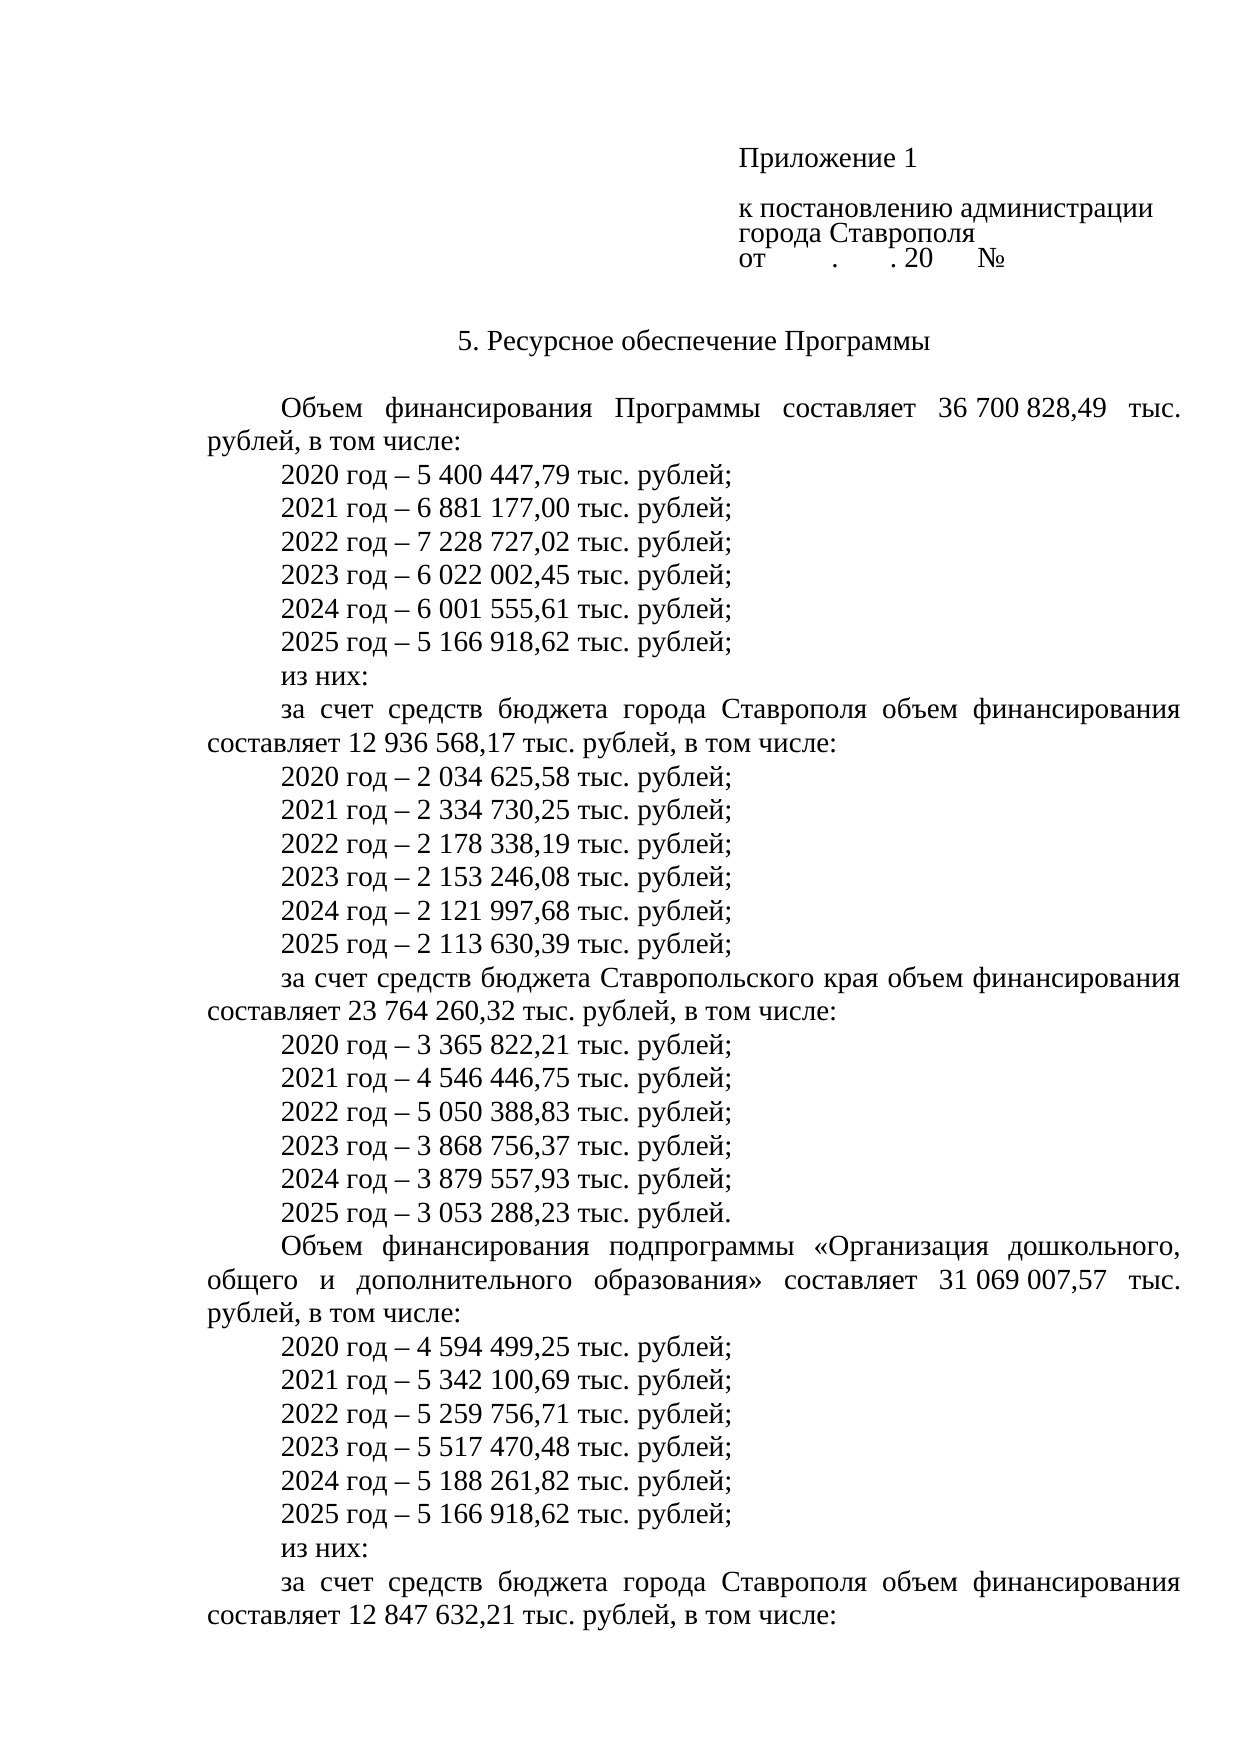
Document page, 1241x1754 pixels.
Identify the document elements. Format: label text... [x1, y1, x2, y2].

text 2024 год – 5 188 261,82 тыс. рублей; [207, 1463, 1181, 1497]
text 2022 год – 2 178 338,19 тыс. рублей; [207, 826, 1181, 859]
text 2024 год – 2 121 997,68 тыс. рублей; [207, 893, 1181, 926]
text Объем финансирования Программы составляет 36 700 828,49 тыс. рублей, в том числе: [207, 390, 1181, 457]
text 2021 год – 5 342 100,69 тыс. рублей; [207, 1362, 1181, 1396]
text 2020 год – 4 594 499,25 тыс. рублей; [207, 1329, 1181, 1362]
text 2024 год – 3 879 557,93 тыс. рублей; [207, 1161, 1181, 1195]
text за счет средств бюджета города Ставрополя объем финансирования составляет 12 847 632,21 тыс. рублей, в том числе: [207, 1564, 1181, 1631]
text города Ставрополя [738, 223, 1181, 248]
text 2020 год – 3 365 822,21 тыс. рублей; [207, 1027, 1181, 1061]
text 2025 год – 5 166 918,62 тыс. рублей; [207, 624, 1181, 658]
text за счет средств бюджета Ставропольского края объем финансирования составляет 23 764 260,32 тыс. рублей, в том числе: [207, 960, 1181, 1027]
text 2023 год – 5 517 470,48 тыс. рублей; [207, 1429, 1181, 1463]
text 2025 год – 2 113 630,39 тыс. рублей; [207, 926, 1181, 960]
text 2021 год – 4 546 446,75 тыс. рублей; [207, 1061, 1181, 1094]
text от . . 20 № [738, 248, 1181, 273]
text 2021 год – 6 881 177,00 тыс. рублей; [207, 490, 1181, 524]
text 2022 год – 5 259 756,71 тыс. рублей; [207, 1396, 1181, 1429]
text к постановлению администрации [738, 198, 1181, 223]
text 2020 год – 5 400 447,79 тыс. рублей; [207, 457, 1181, 490]
text 2021 год – 2 334 730,25 тыс. рублей; [207, 792, 1181, 826]
text 2020 год – 2 034 625,58 тыс. рублей; [207, 759, 1181, 792]
text 2023 год – 6 022 002,45 тыс. рублей; [207, 557, 1181, 591]
text за счет средств бюджета города Ставрополя объем финансирования составляет 12 936 568,17 тыс. рублей, в том числе: [207, 692, 1181, 759]
text из них: [207, 1530, 1181, 1564]
text Объем финансирования подпрограммы «Организация дошкольного, общего и дополнительного образования» составляет 31 069 007,57 тыс. рублей, в том числе: [207, 1228, 1181, 1329]
text 5. Ресурсное обеспечение Программы [207, 323, 1181, 356]
text 2023 год – 3 868 756,37 тыс. рублей; [207, 1128, 1181, 1161]
text Приложение 1 [738, 148, 1181, 173]
text 2022 год – 7 228 727,02 тыс. рублей; [207, 524, 1181, 557]
text из них: [207, 658, 1181, 692]
text 2024 год – 6 001 555,61 тыс. рублей; [207, 591, 1181, 624]
text 2022 год – 5 050 388,83 тыс. рублей; [207, 1094, 1181, 1128]
text 2025 год – 3 053 288,23 тыс. рублей. [207, 1195, 1181, 1228]
text 2025 год – 5 166 918,62 тыс. рублей; [207, 1497, 1181, 1530]
text 2023 год – 2 153 246,08 тыс. рублей; [207, 859, 1181, 893]
